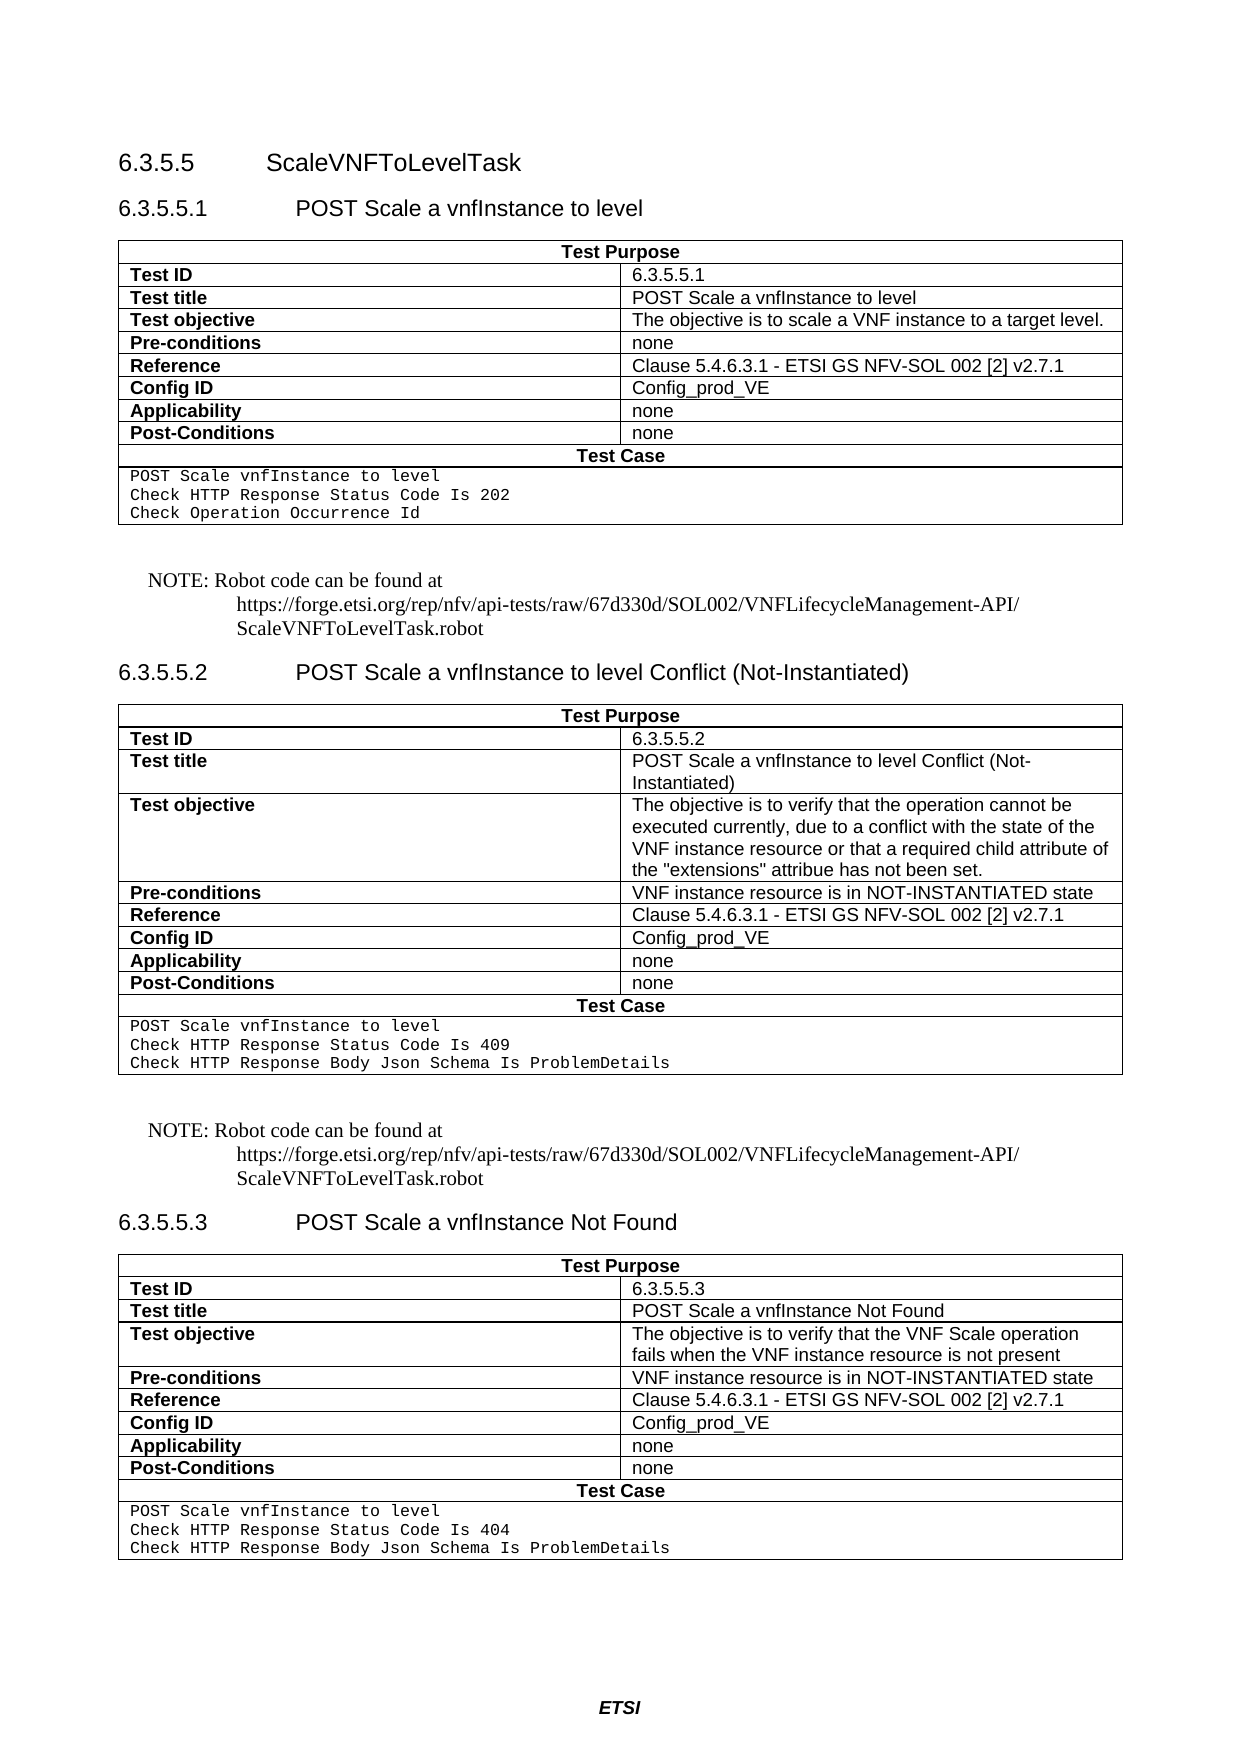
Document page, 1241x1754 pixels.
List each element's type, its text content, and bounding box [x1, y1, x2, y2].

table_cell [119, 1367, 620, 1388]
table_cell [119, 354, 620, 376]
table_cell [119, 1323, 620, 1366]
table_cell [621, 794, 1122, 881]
text NOTE: Robot code can be found at https://forge.etsi.org/rep/nfv/api-tests/raw/67d330d/SOL002/VNFLifecycleManagement-API/ScaleVNFToLevelTask.robot [148, 568, 1122, 640]
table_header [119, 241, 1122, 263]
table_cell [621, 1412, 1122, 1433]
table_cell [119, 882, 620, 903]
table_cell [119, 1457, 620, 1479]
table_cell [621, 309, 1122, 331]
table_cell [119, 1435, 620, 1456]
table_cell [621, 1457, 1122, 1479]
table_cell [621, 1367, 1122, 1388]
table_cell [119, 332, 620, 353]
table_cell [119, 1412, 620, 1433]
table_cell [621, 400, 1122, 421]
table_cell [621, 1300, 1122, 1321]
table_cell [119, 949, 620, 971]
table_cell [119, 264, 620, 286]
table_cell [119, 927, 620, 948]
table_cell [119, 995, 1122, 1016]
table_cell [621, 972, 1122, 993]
subtitle 6.3.5.5 ScaleVNFToLevelTask [118, 148, 1122, 176]
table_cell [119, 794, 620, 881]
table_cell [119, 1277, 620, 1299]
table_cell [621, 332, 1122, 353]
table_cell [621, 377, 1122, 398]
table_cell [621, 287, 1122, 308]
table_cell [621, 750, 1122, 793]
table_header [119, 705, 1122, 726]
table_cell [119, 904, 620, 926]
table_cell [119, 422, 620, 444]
subtitle 6.3.5.5.3 POST Scale a vnfInstance Not Found [118, 1208, 1122, 1235]
subtitle 6.3.5.5.1 POST Scale a vnfInstance to level [118, 195, 1122, 222]
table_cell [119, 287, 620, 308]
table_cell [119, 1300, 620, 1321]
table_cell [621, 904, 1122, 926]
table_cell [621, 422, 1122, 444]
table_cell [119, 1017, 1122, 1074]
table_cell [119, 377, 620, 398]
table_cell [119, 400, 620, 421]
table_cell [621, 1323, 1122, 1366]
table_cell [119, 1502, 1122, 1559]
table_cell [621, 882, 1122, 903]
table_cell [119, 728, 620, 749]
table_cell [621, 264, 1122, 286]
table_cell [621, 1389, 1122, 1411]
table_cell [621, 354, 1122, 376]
subtitle 6.3.5.5.2 POST Scale a vnfInstance to level Conflict (Not-Instantiated) [118, 659, 1122, 685]
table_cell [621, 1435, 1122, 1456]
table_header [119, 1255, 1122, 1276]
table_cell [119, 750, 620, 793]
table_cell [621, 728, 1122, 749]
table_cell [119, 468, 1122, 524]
text NOTE: Robot code can be found at https://forge.etsi.org/rep/nfv/api-tests/raw/67d330d/SOL002/VNFLifecycleManagement-API/ScaleVNFToLevelTask.robot [148, 1118, 1122, 1190]
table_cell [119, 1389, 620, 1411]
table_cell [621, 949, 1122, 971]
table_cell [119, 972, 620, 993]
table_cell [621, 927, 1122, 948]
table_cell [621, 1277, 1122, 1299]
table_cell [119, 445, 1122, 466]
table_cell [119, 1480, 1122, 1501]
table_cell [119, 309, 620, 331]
